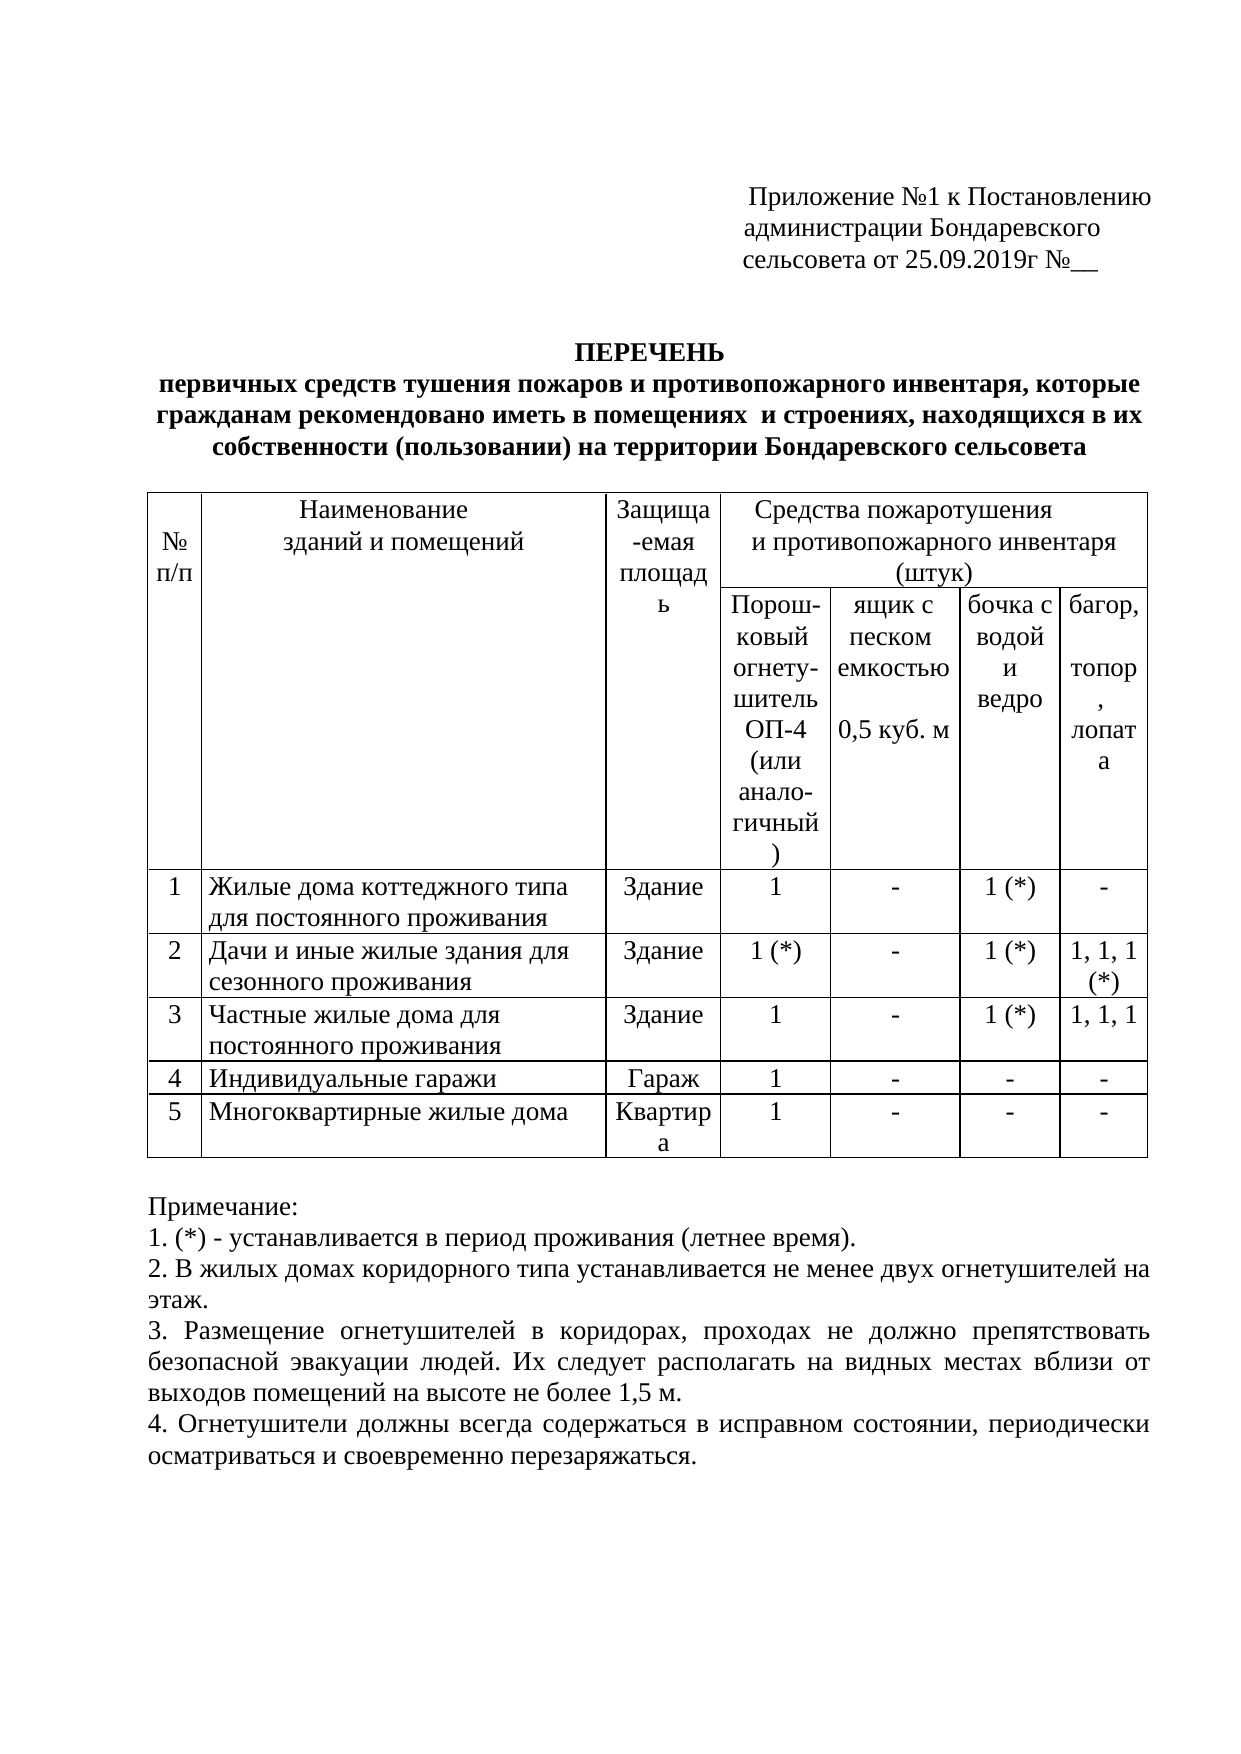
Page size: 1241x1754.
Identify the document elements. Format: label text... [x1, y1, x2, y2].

table_cell Здание [607, 998, 720, 1060]
table_cell - [831, 998, 959, 1060]
table_header Наименование зданий и помещений [202, 493, 606, 869]
text 4. Огнетушители должны всегда содержаться в исправном состоянии, периодически осматриваться и своевременно перезаряжаться. [148, 1408, 1152, 1470]
table_header № п/п [148, 493, 201, 869]
table_cell ящик с песком емкостью 0,5 куб. м [831, 588, 959, 869]
table_cell - [1061, 1095, 1147, 1157]
table_cell 1 (*) [721, 934, 830, 996]
table_cell Частные жилые дома для постоянного проживания [202, 998, 605, 1060]
table_cell 1 [721, 998, 830, 1060]
table_cell - [961, 1062, 1059, 1093]
table_cell 5 [148, 1094, 201, 1157]
table_cell - [961, 1095, 1059, 1157]
table_cell багор, топор, лопата [1061, 588, 1147, 869]
text 3. Размещение огнетушителей в коридорах, проходах не должно препятствовать безопасной эвакуации людей. Их следует располагать на видных местах вблизи от выходов помещений на высоте не более . [148, 1314, 1152, 1408]
table_cell Гараж [607, 1062, 720, 1093]
text администрации Бондаревского [148, 212, 1152, 243]
table_cell 1 [721, 1062, 830, 1093]
table_cell Многоквартирные жилые дома [202, 1095, 605, 1157]
table_cell - [831, 870, 959, 933]
table_cell 2 [148, 934, 201, 996]
table_cell - [831, 934, 959, 996]
table_cell бочка с водой и ведро [961, 588, 1059, 869]
table_cell - [831, 1062, 959, 1093]
table_cell 4 [148, 1061, 201, 1093]
table_cell - [831, 1095, 959, 1157]
table_cell Квартира [607, 1095, 720, 1157]
table_cell Здание [607, 934, 720, 996]
table_cell Дачи и иные жилые здания для сезонного проживания [202, 934, 605, 996]
table_cell Здание [607, 870, 720, 933]
table_cell 1 [721, 1095, 830, 1157]
table_cell - [1061, 1062, 1147, 1093]
table_cell Индивидуальные гаражи [202, 1062, 605, 1093]
text Приложение №1 к Постановлению [148, 180, 1152, 212]
table_cell Порош-ковый огнету-шитель ОП-4 (или анало-гичный) [721, 588, 830, 869]
text 1. (*) - устанавливается в период проживания (летнее время). [148, 1221, 1152, 1252]
table_cell 1, 1, 1 (*) [1061, 934, 1147, 996]
table_cell 1, 1, 1 [1061, 998, 1147, 1060]
table_cell 1 (*) [961, 870, 1059, 933]
table_cell 1 [148, 870, 201, 933]
table_cell 1 [721, 870, 830, 933]
table_header Защища-емая площадь [607, 493, 720, 869]
table_cell - [1061, 870, 1147, 933]
text первичных средств тушения пожаров и противопожарного инвентаря, которые гражданам рекомендовано иметь в помещениях и строениях, находящихся в их собственности (пользовании) на территории Бондаревского сельсовета [148, 367, 1152, 461]
table_cell Жилые дома коттеджного типа для постоянного проживания [202, 870, 605, 933]
text Примечание: [148, 1189, 1152, 1221]
text сельсовета от 25.09.2019г №__ [148, 243, 1152, 274]
table_cell 1 (*) [961, 998, 1059, 1060]
table_header Средства пожаротушения и противопожарного инвентаря (штук) [721, 493, 1147, 587]
table_cell 1 (*) [961, 934, 1059, 996]
text 2. В жилых домах коридорного типа устанавливается не менее двух огнетушителей на этаж. [148, 1252, 1152, 1314]
text ПЕРЕЧЕНЬ [148, 336, 1152, 367]
table_cell 3 [148, 998, 201, 1060]
